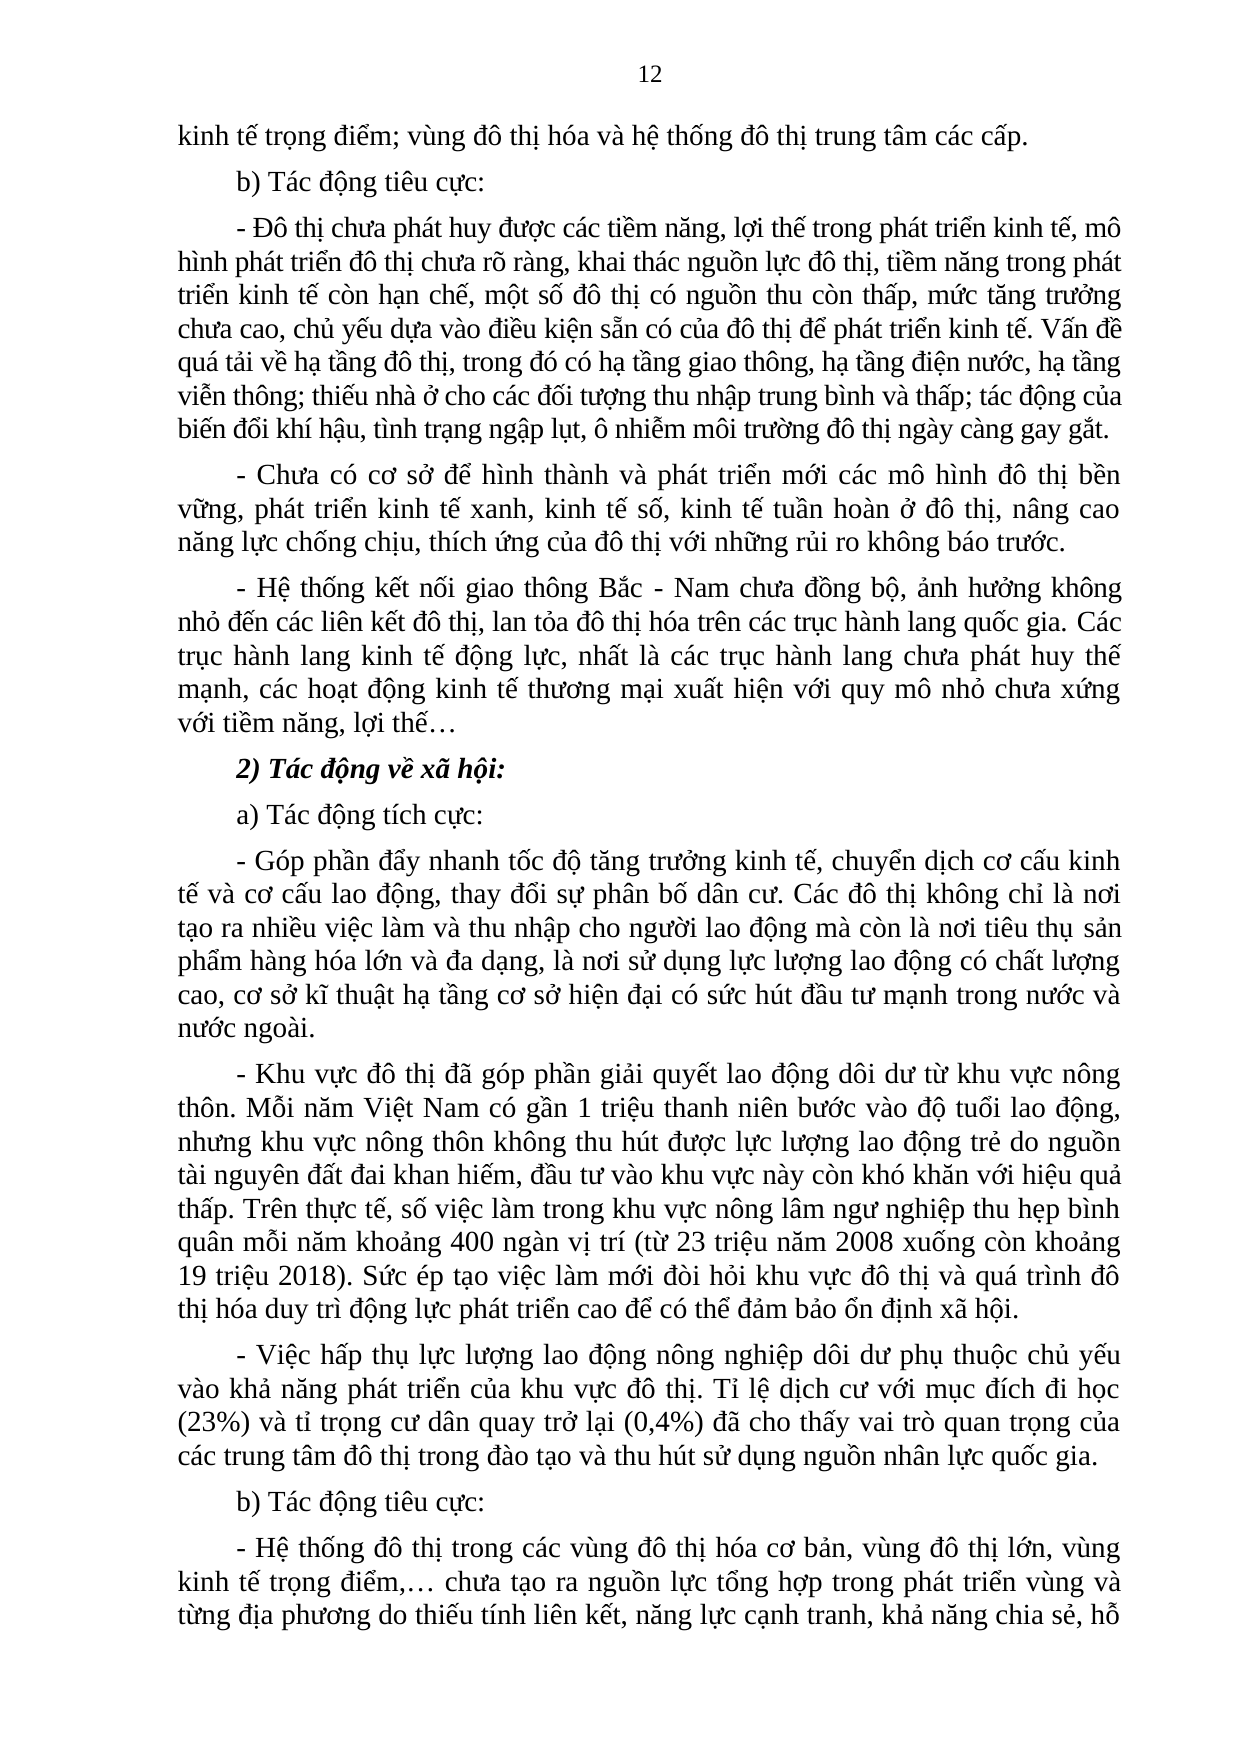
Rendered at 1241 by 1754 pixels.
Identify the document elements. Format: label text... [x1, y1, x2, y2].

text 2) Tác động về xã hội: [177, 751, 1122, 784]
text - Hệ thống kết nối giao thông Bắc - Nam chưa đồng bộ, ảnh hưởng không nhỏ đến các liên kết đô thị, lan tỏa đô thị hóa trên các trục hành lang quốc gia. Các trục hành lang kinh tế động lực, nhất là các trục hành lang chưa phát huy thế mạnh, các hoạt động kinh tế thương mại xuất hiện với quy mô nhỏ chưa xứng với tiềm năng, lợi thế… [177, 571, 1122, 738]
text b) Tác động tiêu cực: [177, 164, 1122, 198]
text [177, 118, 1122, 152]
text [177, 1530, 1122, 1631]
text - Chưa có cơ sở để hình thành và phát triển mới các mô hình đô thị bền vững, phát triển kinh tế xanh, kinh tế số, kinh tế tuần hoàn ở đô thị, nâng cao năng lực chống chịu, thích ứng của đô thị với những rủi ro không báo trước. [177, 457, 1122, 558]
text - Khu vực đô thị đã góp phần giải quyết lao động dôi dư từ khu vực nông thôn. Mỗi năm Việt Nam có gần 1 triệu thanh niên bước vào độ tuổi lao động, nhưng khu vực nông thôn không thu hút được lực lượng lao động trẻ do nguồn tài nguyên đất đai khan hiếm, đầu tư vào khu vực này còn khó khăn với hiệu quả thấp. Trên thực tế, số việc làm trong khu vực nông lâm ngư nghiệp thu hẹp bình quân mỗi năm khoảng 400 ngàn vị trí (từ 23 triệu năm 2008 xuống còn khoảng 19 triệu 2018). Sức ép tạo việc làm mới đòi hỏi khu vực đô thị và quá trình đô thị hóa duy trì động lực phát triển cao để có thể đảm bảo ổn định xã hội. [177, 1057, 1122, 1325]
text a) Tác động tích cực: [177, 797, 1122, 830]
text - Đô thị chưa phát huy được các tiềm năng, lợi thế trong phát triển kinh tế, mô hình phát triển đô thị chưa rõ ràng, khai thác nguồn lực đô thị, tiềm năng trong phát triển kinh tế còn hạn chế, một số đô thị có nguồn thu còn thấp, mức tăng trưởng chưa cao, chủ yếu dựa vào điều kiện sẵn có của đô thị để phát triển kinh tế. Vấn đề quá tải về hạ tầng đô thị, trong đó có hạ tầng giao thông, hạ tầng điện nước, hạ tầng viễn thông; thiếu nhà ở cho các đối tượng thu nhập trung bình và thấp; tác động của biến đổi khí hậu, tình trạng ngập lụt, ô nhiễm môi trường đô thị ngày càng gay gắt. [177, 210, 1122, 445]
text - Góp phần đẩy nhanh tốc độ tăng trưởng kinh tế, chuyển dịch cơ cấu kinh tế và cơ cấu lao động, thay đổi sự phân bố dân cư. Các đô thị không chỉ là nơi tạo ra nhiều việc làm và thu nhập cho người lao động mà còn là nơi tiêu thụ sản phẩm hàng hóa lớn và đa dạng, là nơi sử dụng lực lượng lao động có chất lượng cao, cơ sở kĩ thuật hạ tầng cơ sở hiện đại có sức hút đầu tư mạnh trong nước và nước ngoài. [177, 843, 1122, 1044]
text b) Tác động tiêu cực: [177, 1484, 1122, 1518]
text - Việc hấp thụ lực lượng lao động nông nghiệp dôi dư phụ thuộc chủ yếu vào khả năng phát triển của khu vực đô thị. Tỉ lệ dịch cư với mục đích đi học (23%) và tỉ trọng cư dân quay trở lại (0,4%) đã cho thấy vai trò quan trọng của các trung tâm đô thị trong đào tạo và thu hút sử dụng nguồn nhân lực quốc gia. [177, 1337, 1122, 1472]
